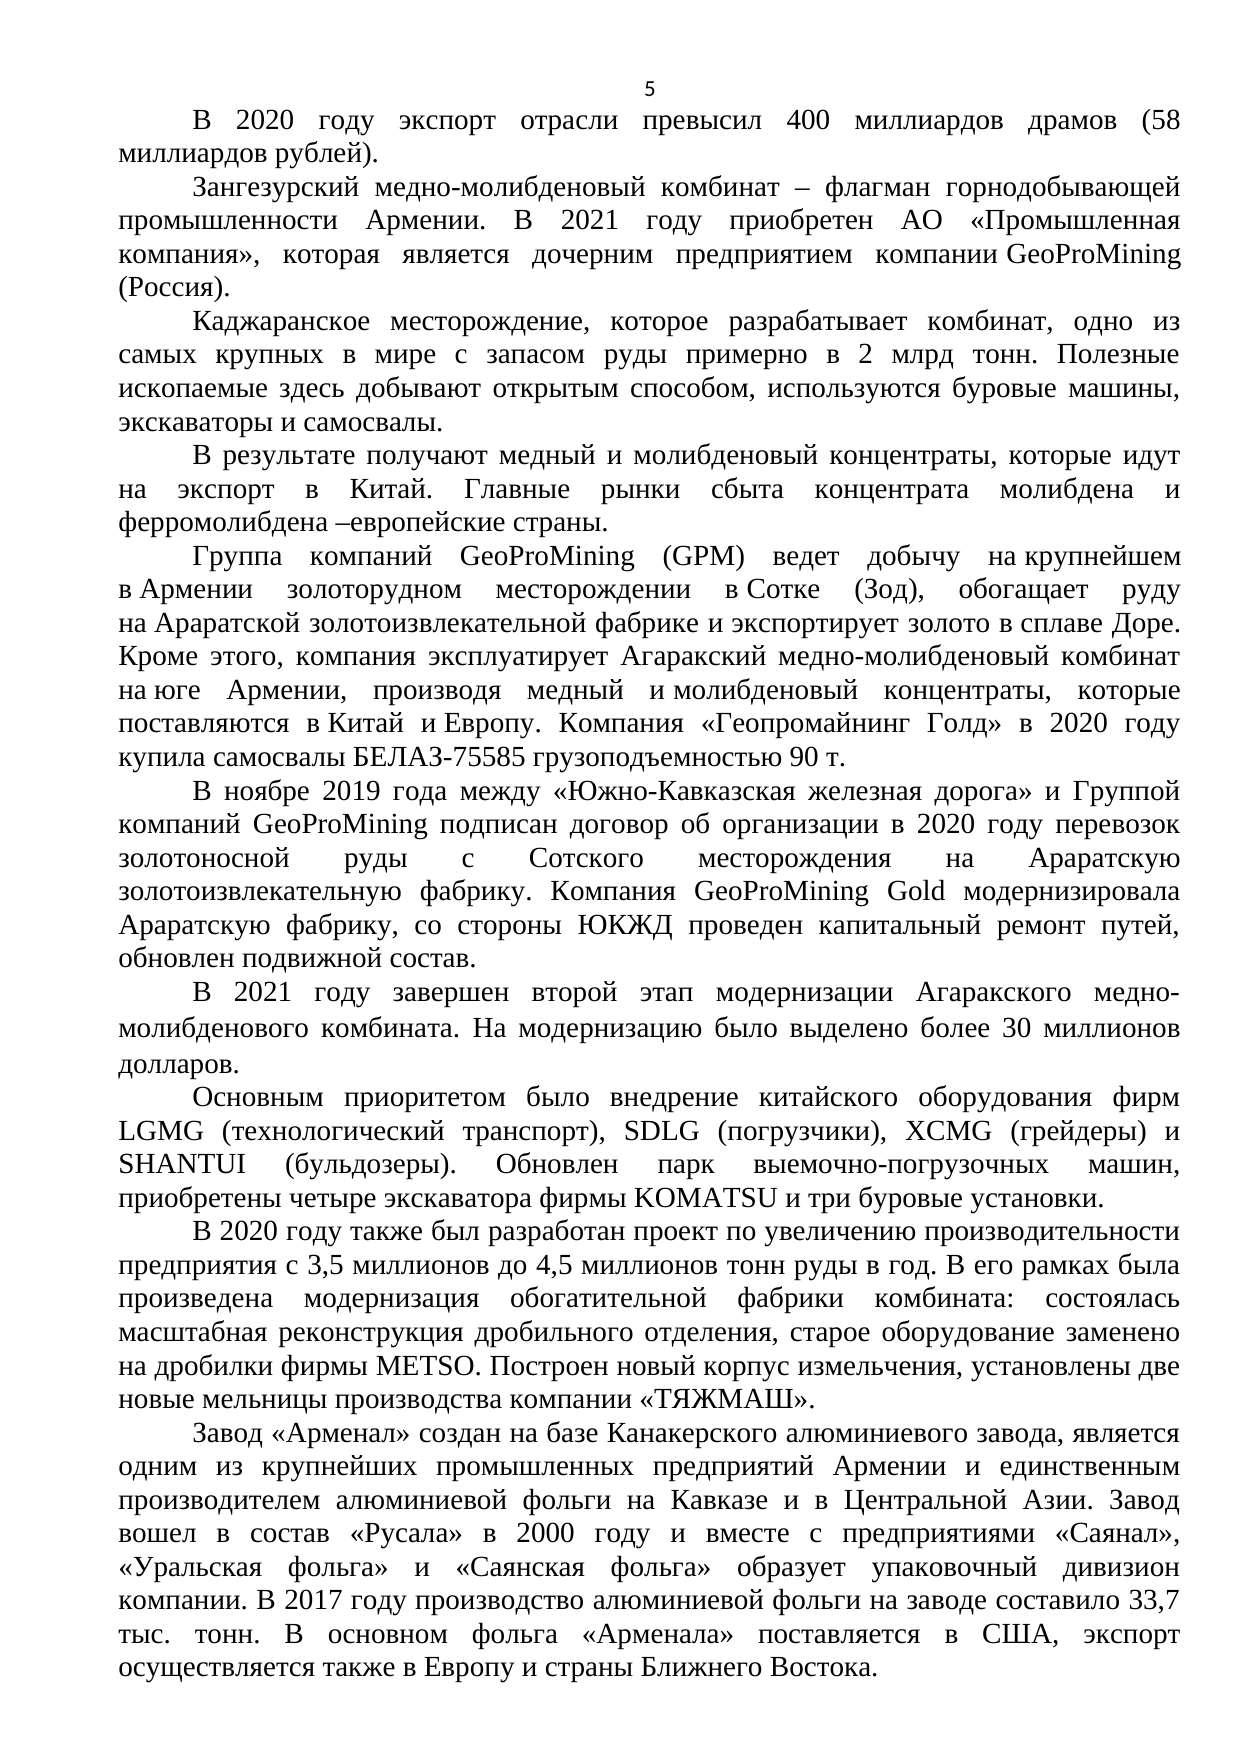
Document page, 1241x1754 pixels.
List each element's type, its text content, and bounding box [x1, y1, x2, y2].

text Зангезурский медно-молибденовый комбинат – флагман горнодобывающей промышленности Армении. В 2021 году приобретен АО «Промышленная компания», которая является дочерним предприятием компании GeoProMining (Россия). [118, 169, 1181, 303]
text Группа компаний GeoProMining (GPM) ведет добычу на крупнейшем в Армении золоторудном месторождении в Сотке (Зод), обогащает руду на Араратской золотоизвлекательной фабрике и экспортирует золото в сплаве Доре. Кроме этого, компания эксплуатирует Агаракский медно-молибденовый комбинат на юге Армении, производя медный и молибденовый концентраты, которые поставляются в Китай и Европу. Компания «Геопромайнинг Голд» в 2020 году купила самосвалы БЕЛАЗ-75585 грузоподъемностью 90 т. [118, 538, 1181, 773]
text В ноябре 2019 года между «Южно-Кавказская железная дорога» и Группой компаний GeoProMining подписан договор об организации в 2020 году перевозок золотоносной руды с Сотского месторождения на Араратскую золотоизвлекательную фабрику. Компания GeoProMining Gold модернизировала Араратскую фабрику, со стороны ЮКЖД проведен капитальный ремонт путей, обновлен подвижной состав. [118, 773, 1181, 974]
text В 2020 году экспорт отрасли превысил 400 миллиардов драмов (58 миллиардов рублей). [118, 102, 1181, 169]
text В результате получают медный и молибденовый концентраты, которые идут на экспорт в Китай. Главные рынки сбыта концентрата молибдена и ферромолибдена –европейские страны. [118, 437, 1181, 538]
text Основным приоритетом было внедрение китайского оборудования фирм LGMG (технологический транспорт), SDLG (погрузчики), XCMG (грейдеры) и SHANTUI (бульдозеры). Обновлен парк выемочно-погрузочных машин, приобретены четыре экскаватора фирмы KOMATSU и три буровые установки. [118, 1079, 1181, 1213]
text Каджаранское месторождение, которое разрабатывает комбинат, одно из самых крупных в мире с запасом руды примерно в 2 млрд тонн. Полезные ископаемые здесь добывают открытым способом, используются буровые машины, экскаваторы и самосвалы. [118, 303, 1181, 437]
text Завод «Арменал» создан на базе Канакерского алюминиевого завода, является одним из крупнейших промышленных предприятий Армении и единственным производителем алюминиевой фольги на Кавказе и в Центральной Азии. Завод вошел в состав «Русала» в 2000 году и вместе с предприятиями «Саянал», «Уральская фольга» и «Саянская фольга» образует упаковочный дивизион компании. В 2017 году производство алюминиевой фольги на заводе составило 33,7 тыс. тонн. В основном фольга «Арменала» поставляется в США, экспорт осуществляется также в Европу и страны Ближнего Востока. [118, 1415, 1181, 1683]
text В 2020 году также был разработан проект по увеличению производительности предприятия с 3,5 миллионов до 4,5 миллионов тонн руды в год. В его рамках была произведена модернизация обогатительной фабрики комбината: состоялась масштабная реконструкция дробильного отделения, старое оборудование заменено на дробилки фирмы METSO. Построен новый корпус измельчения, установлены две новые мельницы производства компании «ТЯЖМАШ». [118, 1213, 1181, 1415]
text В 2021 году завершен второй этап модернизации Агаракского медно-молибденового комбината. На модернизацию было выделено более 30 миллионов долларов. [118, 974, 1181, 1079]
